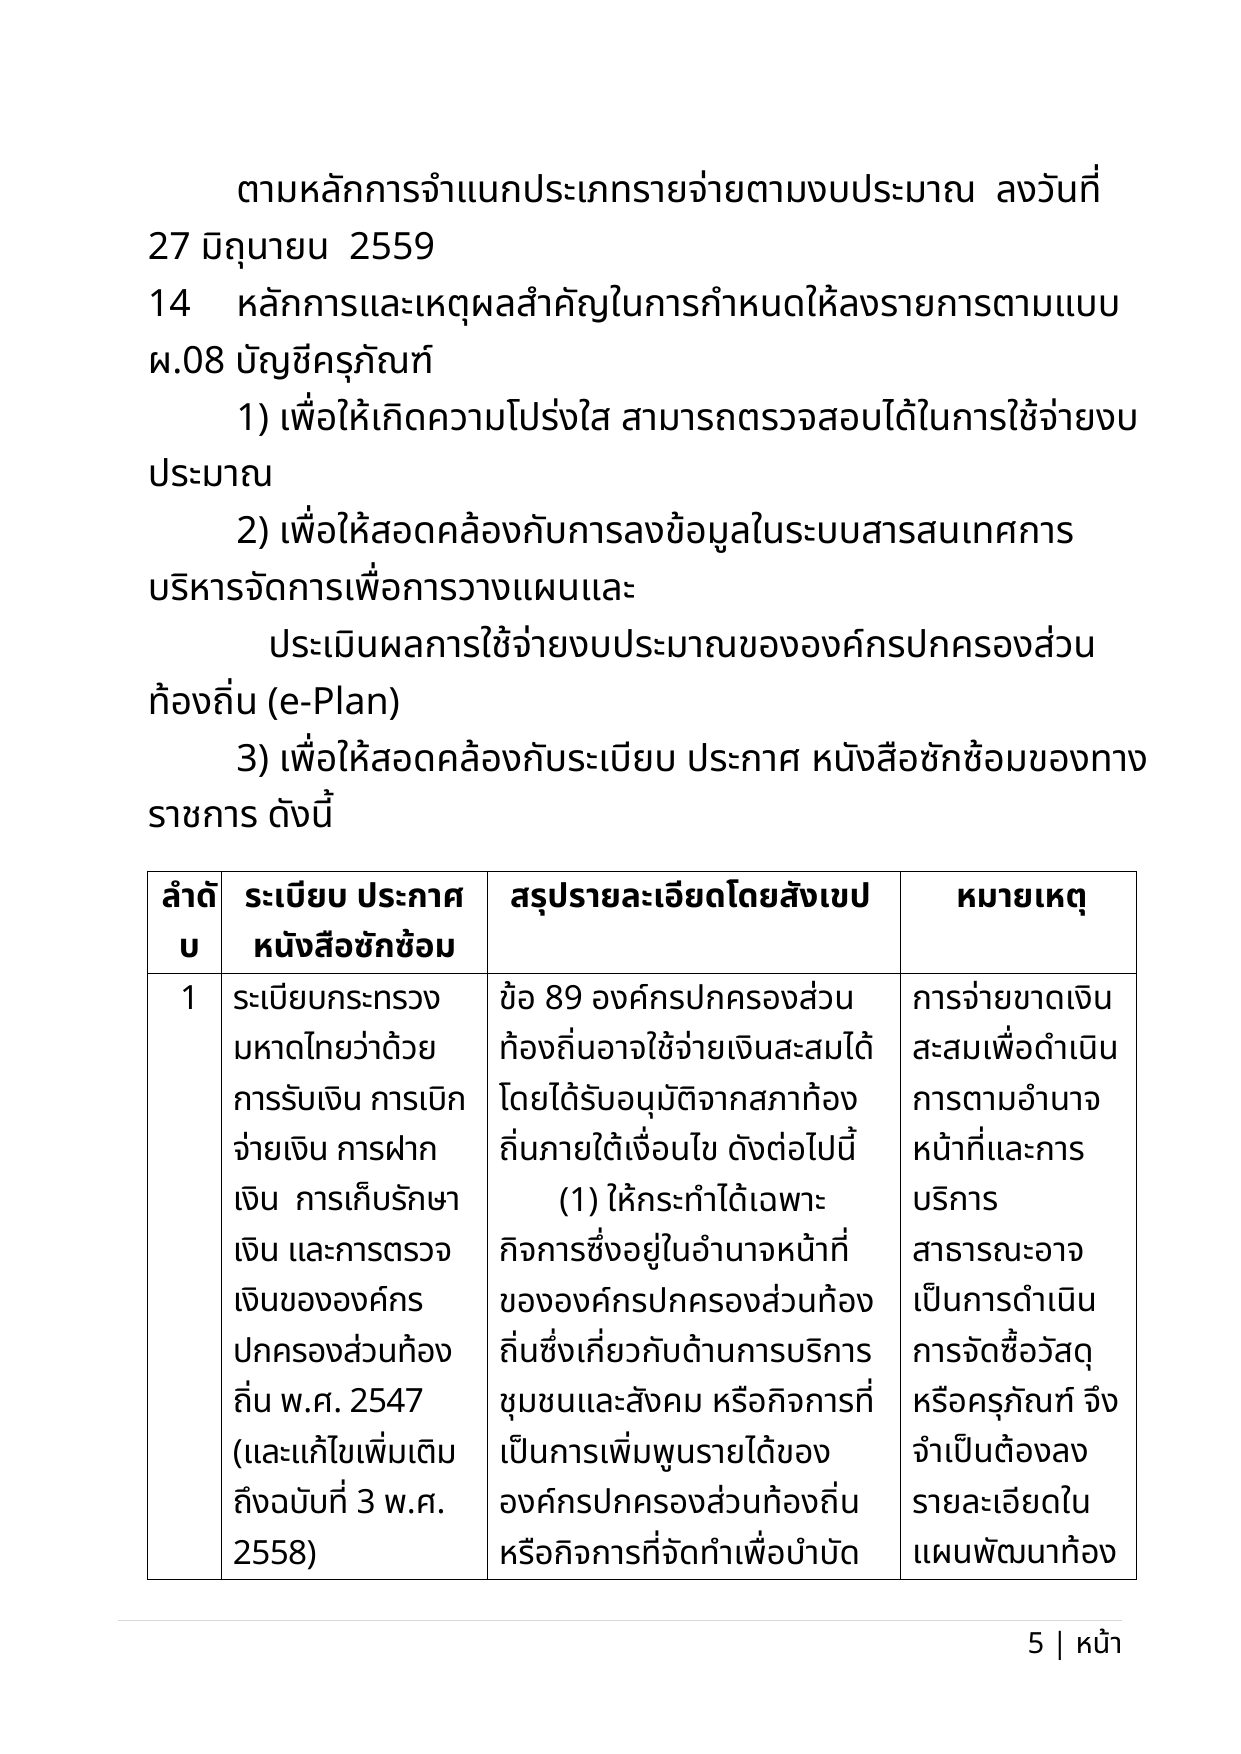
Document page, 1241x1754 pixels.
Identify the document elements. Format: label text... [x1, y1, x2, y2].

text 14 หลักการและเหตุผลสำคัญในการกำหนดให้ลงรายการตามแบบ ผ.08 บัญชีครุภัณฑ์ [148, 276, 1153, 390]
text 3) เพื่อให้สอดคล้องกับระเบียบ ประกาศ หนังสือซักซ้อมของทางราชการ ดังนี้ [148, 731, 1153, 845]
table_header ระเบียบ ประกาศ หนังสือซักซ้อม [222, 872, 487, 973]
text ตามหลักการจำแนกประเภทรายจ่ายตามงบประมาณ ลงวันที่ 27 มิถุนายน 2559 [148, 162, 1153, 276]
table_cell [901, 974, 1136, 1579]
text 1) เพื่อให้เกิดความโปร่งใส สามารถตรวจสอบได้ในการใช้จ่ายงบประมาณ [148, 390, 1153, 504]
table_header หมายเหตุ [901, 872, 1136, 973]
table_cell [222, 974, 487, 1579]
table_header สรุปรายละเอียดโดยสังเขป [488, 872, 900, 973]
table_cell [488, 974, 900, 1579]
text 2) เพื่อให้สอดคล้องกับการลงข้อมูลในระบบสารสนเทศการบริหารจัดการเพื่อการวางแผนและ [148, 504, 1153, 617]
table_cell 1 [148, 974, 221, 1579]
table_header ลำดับ [148, 872, 221, 973]
text ประเมินผลการใช้จ่ายงบประมาณขององค์กรปกครองส่วนท้องถิ่น (e-Plan) [148, 617, 1153, 731]
